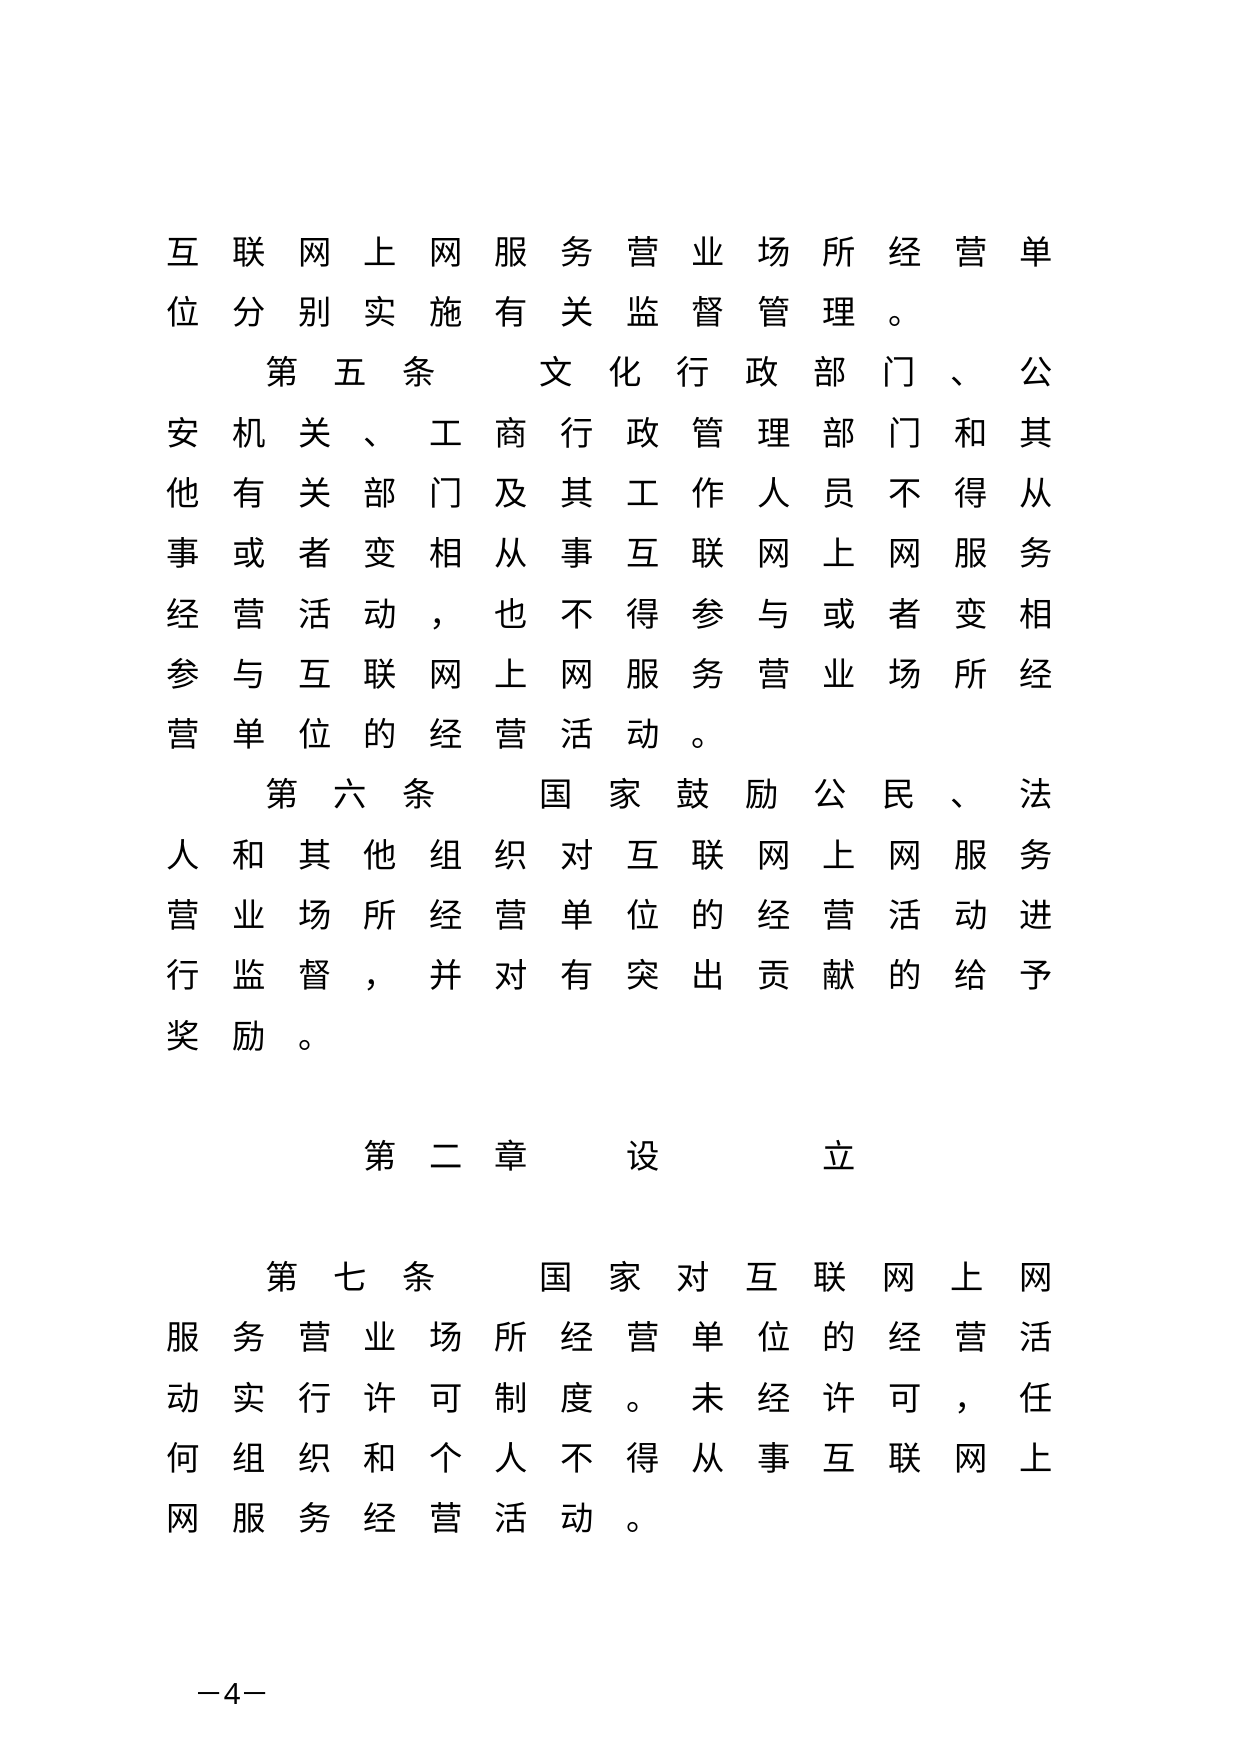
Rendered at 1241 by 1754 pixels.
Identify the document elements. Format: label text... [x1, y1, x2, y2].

text 第六条 国家鼓励公民、法人和其他组织对互联网上网服务营业场所经营单位的经营活动进行监督，并对有突出贡献的给予奖励。 [167, 762, 1085, 1064]
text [167, 219, 1085, 340]
text 第二章 设 立 [167, 1124, 1085, 1184]
text 第七条 国家对互联网上网服务营业场所经营单位的经营活动实行许可制度。未经许可，任何组织和个人不得从事互联网上网服务经营活动。 [167, 1245, 1085, 1546]
text 第五条 文化行政部门、公安机关、工商行政管理部门和其他有关部门及其工作人员不得从事或者变相从事互联网上网服务经营活动，也不得参与或者变相参与互联网上网服务营业场所经营单位的经营活动。 [167, 340, 1085, 762]
